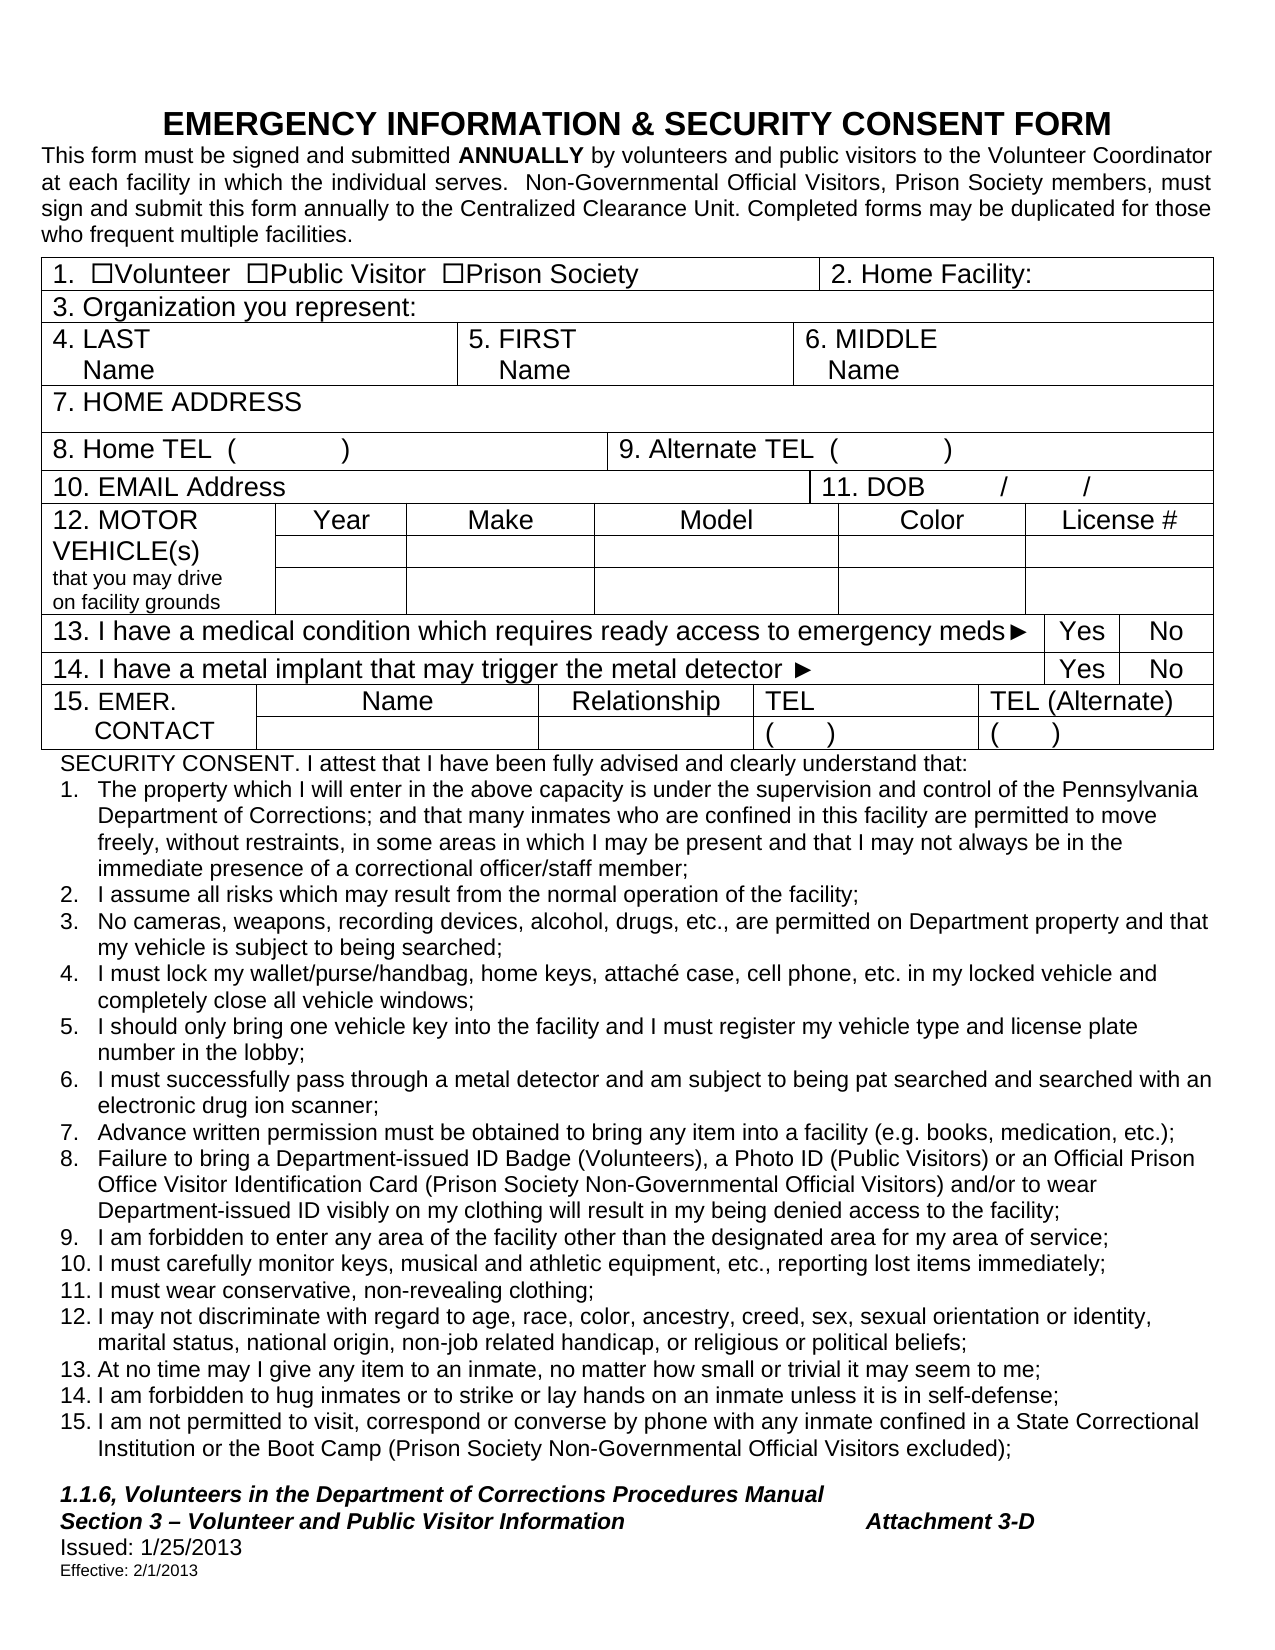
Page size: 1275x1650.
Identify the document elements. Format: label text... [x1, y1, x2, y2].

table_cell [595, 536, 838, 567]
table_cell Color [839, 504, 1025, 535]
list I must lock my wallet/purse/handbag, home keys, attaché case, cell phone, etc. in my locked vehicle and completely close all vehicle windows; [60, 960, 1215, 1013]
table_cell ( ) [754, 717, 978, 748]
text EmERgency INFORMATION & SECURITY CONSENT FORM [60, 104, 1215, 142]
table_cell 11. DOB / / [811, 471, 1213, 503]
list The property which I will enter in the above capacity is under the supervision and control of the Pennsylvania Department of Corrections; and that many inmates who are confined in this facility are permitted to move freely, without restraints, in some areas in which I may be present and that I may not always be in the immediate presence of a correctional officer/staff member; [60, 776, 1215, 881]
table_cell License # [1026, 504, 1213, 535]
table_header 1. Volunteer Public Visitor Prison Society [42, 258, 819, 289]
table_cell [539, 717, 753, 748]
list Advance written permission must be obtained to bring any item into a facility (e.g. books, medication, etc.); [60, 1118, 1215, 1145]
list Failure to bring a Department-issued ID Badge (Volunteers), a Photo ID (Public Visitors) or an Official Prison Office Visitor Identification Card (Prison Society Non-Governmental Official Visitors) and/or to wear Department-issued ID visibly on my clothing will result in my being denied access to the facility; [60, 1145, 1215, 1224]
table_cell 9. Alternate TEL ( ) [608, 433, 1213, 470]
table_cell [1026, 536, 1213, 567]
table_cell 10. EMAIL Address [42, 471, 809, 503]
list No cameras, weapons, recording devices, alcohol, drugs, etc., are permitted on Department property and that my vehicle is subject to being searched; [60, 908, 1215, 960]
text SECURITY CONSENT. I attest that I have been fully advised and clearly understand that: [60, 749, 1215, 776]
list I am forbidden to hug inmates or to strike or lay hands on an inmate unless it is in self-defense; [60, 1382, 1215, 1408]
table_cell ( ) [979, 717, 1213, 748]
table_cell Yes [1045, 615, 1119, 652]
table_cell [1026, 568, 1213, 614]
table_cell 13. I have a medical condition which requires ready access to emergency meds► [42, 615, 1044, 652]
table_cell Name [257, 685, 538, 716]
list I assume all risks which may result from the normal operation of the facility; [60, 881, 1215, 908]
table_cell [407, 568, 594, 614]
table_cell Model [595, 504, 838, 535]
table_cell [257, 717, 538, 748]
table_cell [276, 536, 406, 567]
table_cell [276, 568, 406, 614]
table_cell No [1120, 615, 1213, 652]
table_cell 6. MIDDLE Name [794, 323, 1213, 385]
table_cell Make [407, 504, 594, 535]
list At no time may I give any item to an inmate, no matter how small or trivial it may seem to me; [60, 1356, 1215, 1382]
table_cell No [1120, 653, 1213, 684]
table_cell 12. MOTOR VEHICLE(s) that you may drive on facility grounds [42, 504, 275, 614]
table_cell Year [276, 504, 406, 535]
list I am forbidden to enter any area of the facility other than the designated area for my area of service; [60, 1224, 1215, 1250]
table_cell Yes [1045, 653, 1119, 684]
table_cell 4. LAST Name [42, 323, 457, 385]
table_cell [407, 536, 594, 567]
table_cell 7. HOME ADDRESS [42, 386, 1213, 432]
table_header 2. Home Facility: [820, 258, 1213, 289]
list I must carefully monitor keys, musical and athletic equipment, etc., reporting lost items immediately; [60, 1250, 1215, 1277]
table_cell 15. EMER. CONTACT [42, 685, 256, 748]
table_cell TEL [754, 685, 978, 716]
list I should only bring one vehicle key into the facility and I must register my vehicle type and license plate number in the lobby; [60, 1013, 1215, 1066]
table_cell 14. I have a metal implant that may trigger the metal detector ► [42, 653, 1044, 684]
table_cell 8. Home TEL ( ) [42, 433, 607, 470]
table_cell 3. Organization you represent: [42, 291, 1213, 322]
list I must successfully pass through a metal detector and am subject to being pat searched and searched with an electronic drug ion scanner; [60, 1066, 1215, 1118]
table_cell [595, 568, 838, 614]
list I must wear conservative, non-revealing clothing; [60, 1277, 1215, 1303]
table_cell Relationship [539, 685, 753, 716]
table_cell 5. FIRST Name [458, 323, 793, 385]
table_cell [839, 568, 1025, 614]
table_cell [839, 536, 1025, 567]
text This form must be signed and submitted ANNUALLY by volunteers and public visitors to the Volunteer Coordinator at each facility in which the individual serves. Non-Governmental Official Visitors, Prison Society members, must sign and submit this form annually to the Centralized Clearance Unit. Completed forms may be duplicated for those who frequent multiple facilities. [41, 142, 1213, 248]
list I may not discriminate with regard to age, race, color, ancestry, creed, sex, sexual orientation or identity, marital status, national origin, non-job related handicap, or religious or political beliefs; [60, 1303, 1215, 1356]
list I am not permitted to visit, correspond or converse by phone with any inmate confined in a State Correctional Institution or the Boot Camp (Prison Society Non-Governmental Official Visitors excluded); [60, 1408, 1215, 1461]
table_cell TEL (Alternate) [979, 685, 1213, 716]
